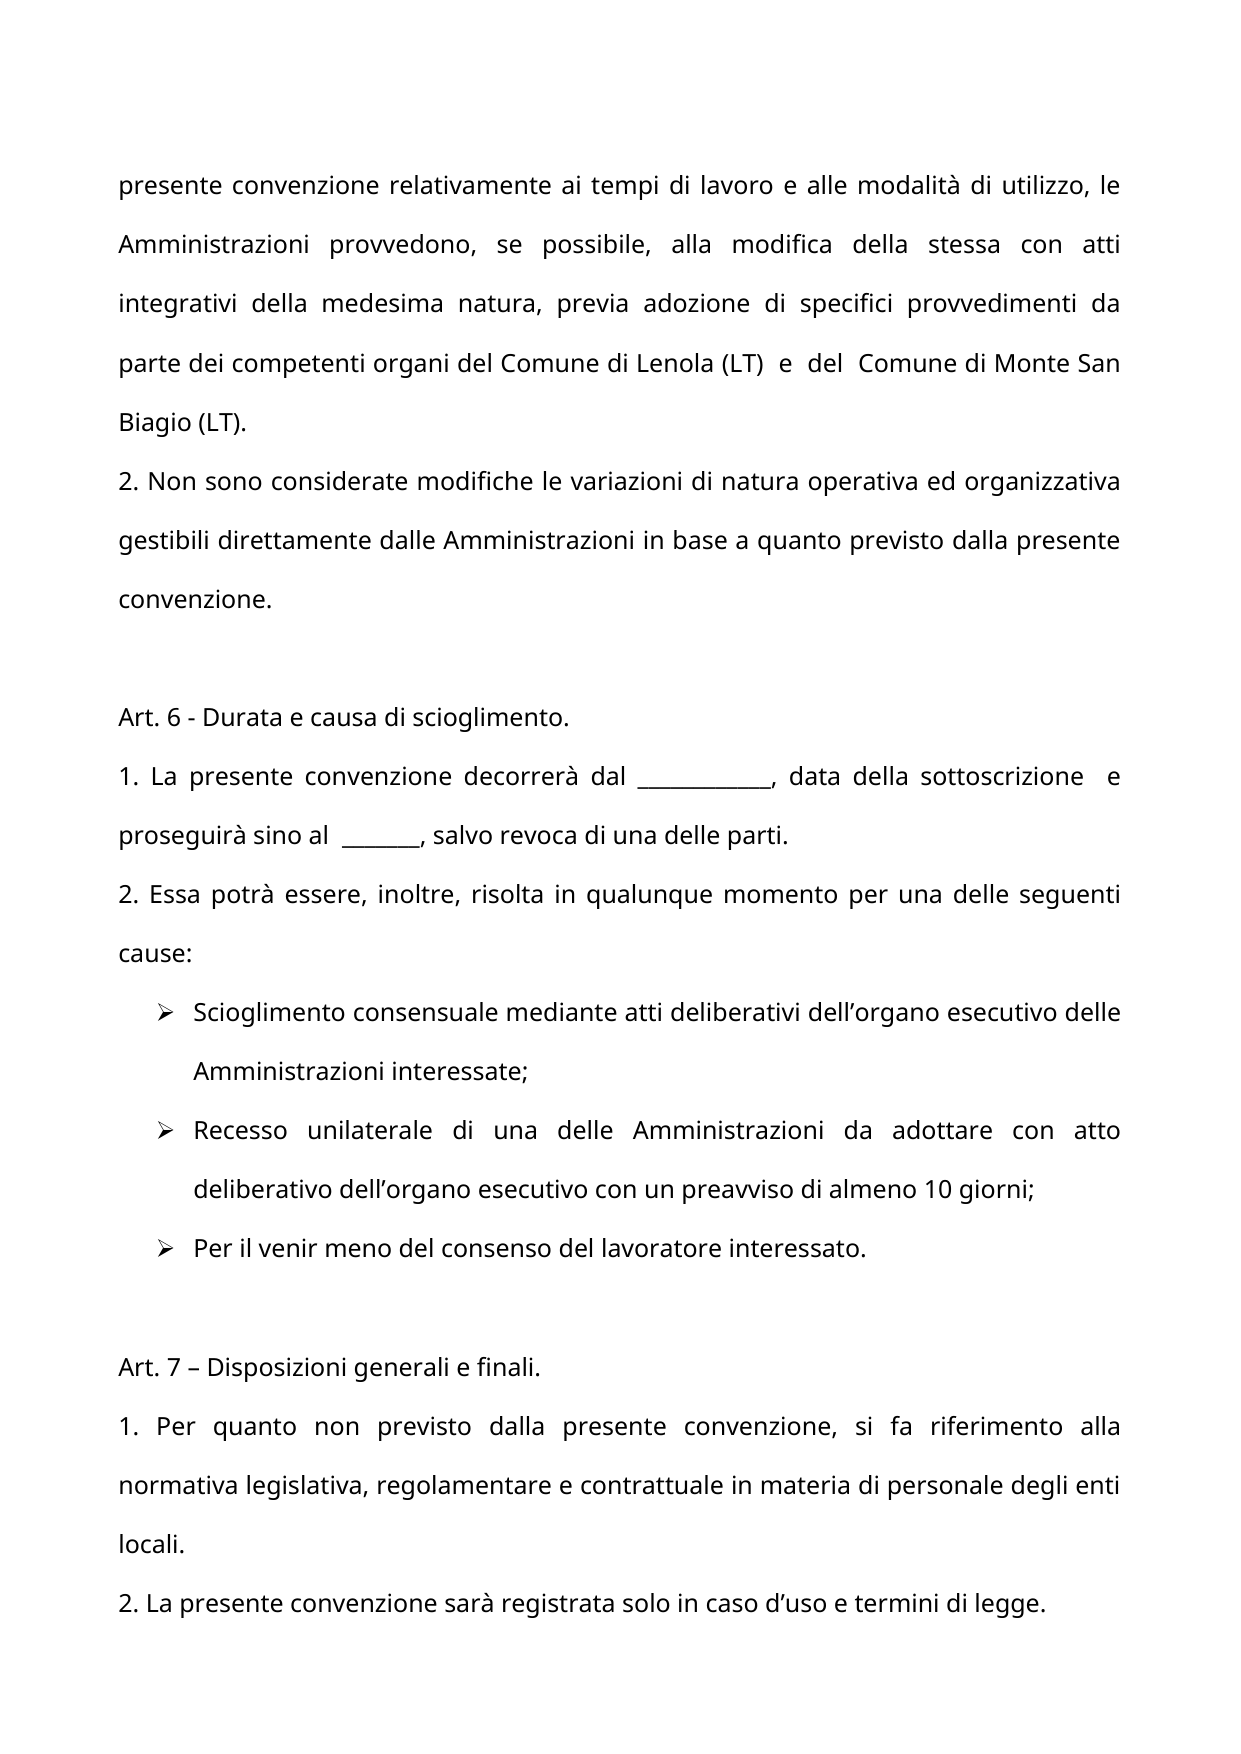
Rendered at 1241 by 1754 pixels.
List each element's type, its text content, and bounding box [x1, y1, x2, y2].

text 1. Per quanto non previsto dalla presente convenzione, si fa riferimento alla normativa legislativa, regolamentare e contrattuale in materia di personale degli enti locali. [118, 1388, 1122, 1565]
list Per il venir meno del consenso del lavoratore interessato. [156, 1211, 1122, 1270]
list Scioglimento consensuale mediante atti deliberativi dell’organo esecutivo delle Amministrazioni interessate; [156, 974, 1122, 1093]
text 2. La presente convenzione sarà registrata solo in caso d’uso e termini di legge. [118, 1565, 1122, 1624]
text 1. La presente convenzione decorrerà dal ____________, data della sottoscrizione e proseguirà sino al _______, salvo revoca di una delle parti. [118, 738, 1122, 856]
list Recesso unilaterale di una delle Amministrazioni da adottare con atto deliberativo dell’organo esecutivo con un preavviso di almeno 10 giorni; [156, 1093, 1122, 1211]
text 2. Non sono considerate modifiche le variazioni di natura operativa ed organizzativa gestibili direttamente dalle Amministrazioni in base a quanto previsto dalla presente convenzione. [118, 443, 1122, 620]
text 2. Essa potrà essere, inoltre, risolta in qualunque momento per una delle seguenti cause: [118, 856, 1122, 974]
text Art. 6 - Durata e causa di scioglimento. [118, 679, 1122, 738]
text Art. 7 – Disposizioni generali e finali. [118, 1329, 1122, 1388]
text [118, 148, 1122, 443]
